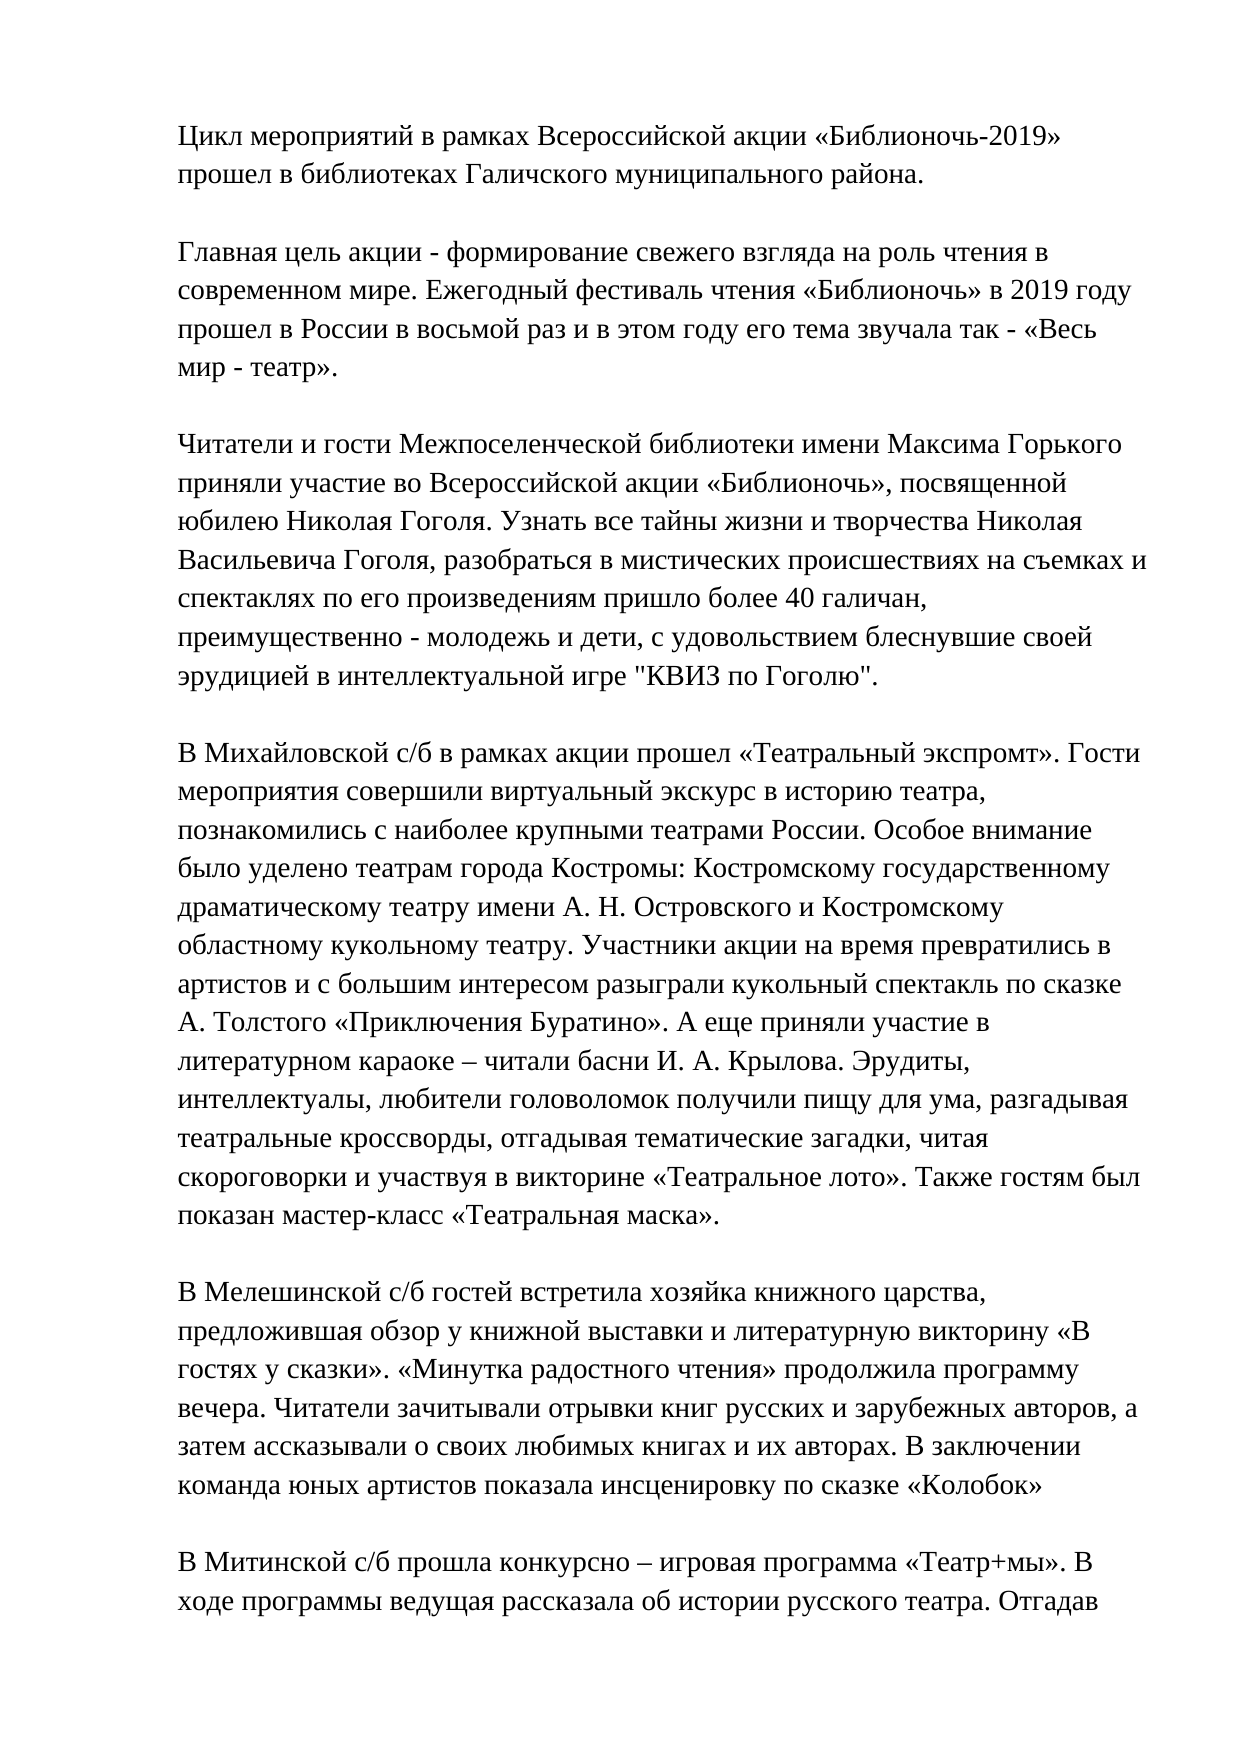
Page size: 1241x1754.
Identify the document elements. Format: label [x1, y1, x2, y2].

text [177, 118, 1152, 1616]
